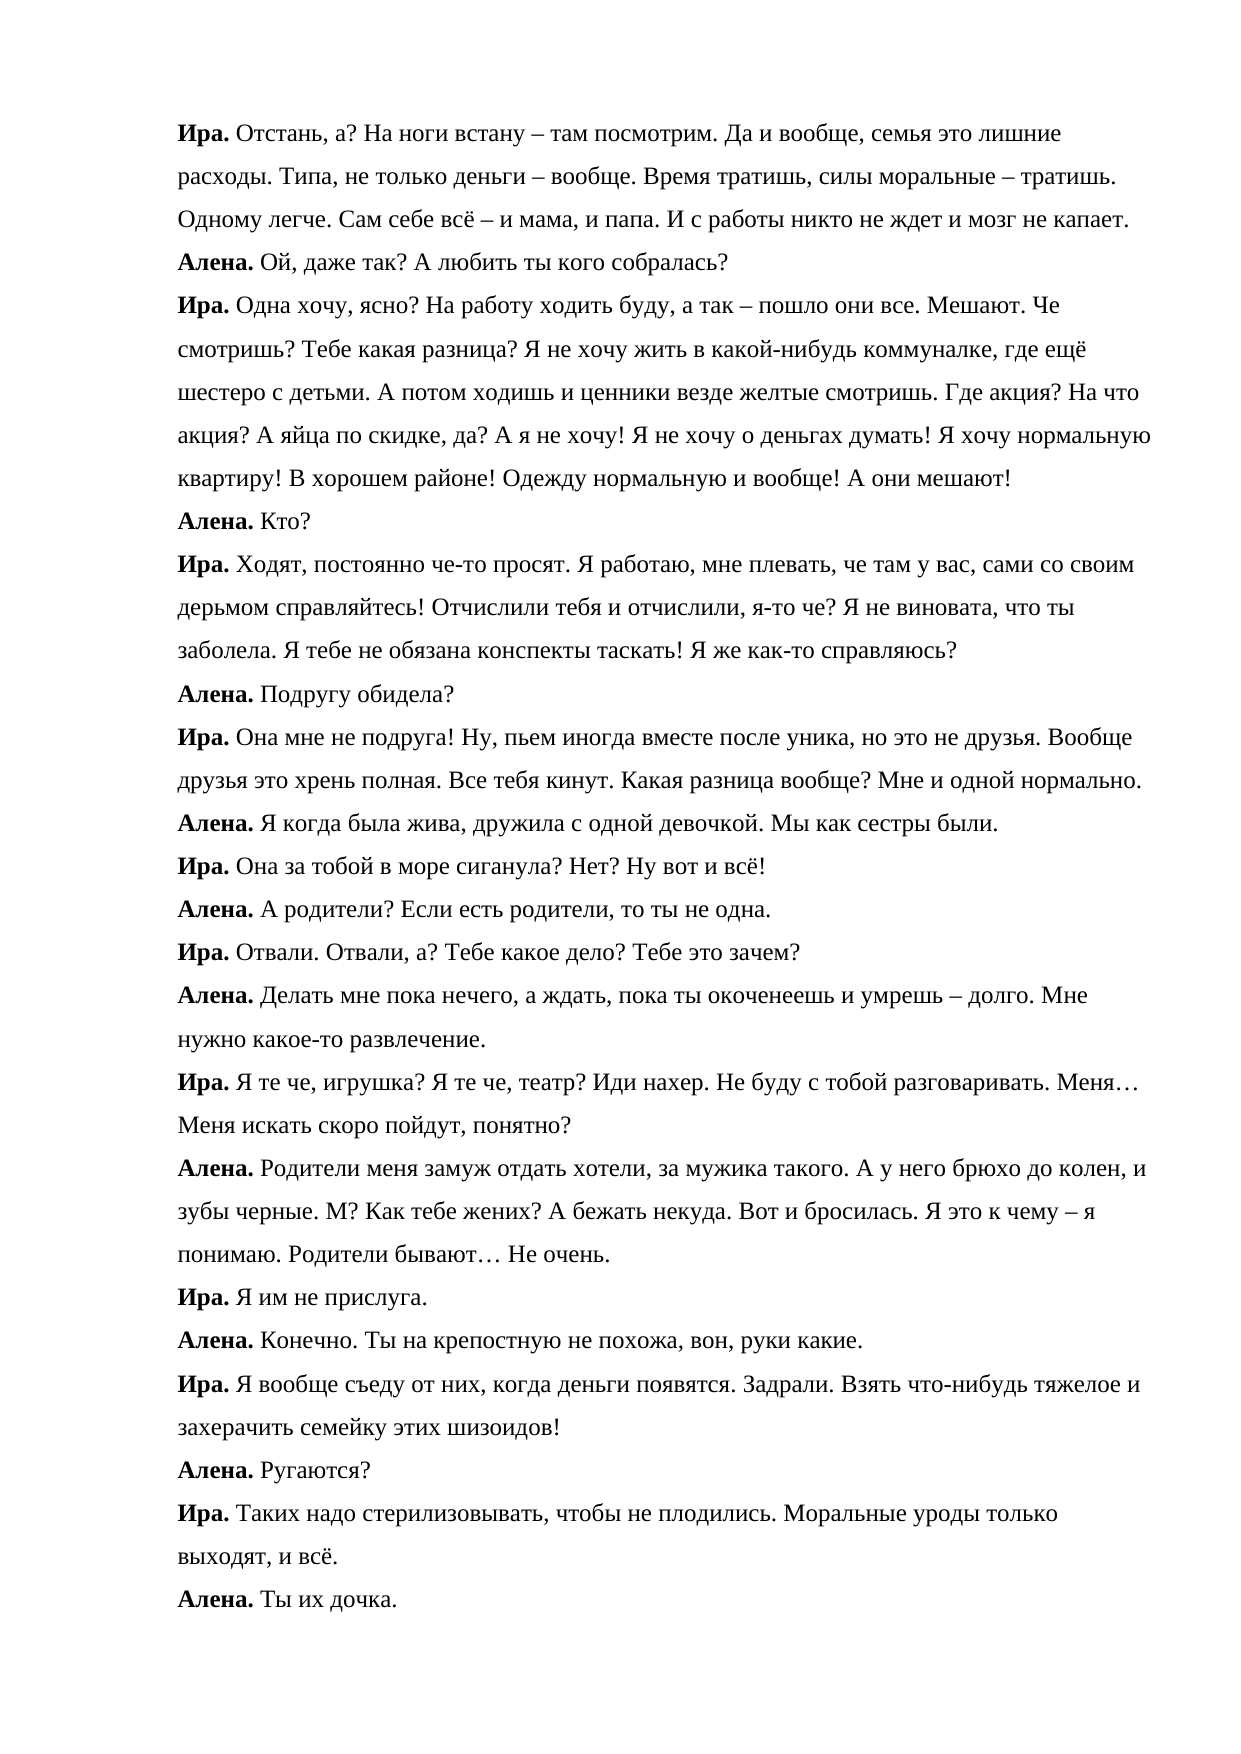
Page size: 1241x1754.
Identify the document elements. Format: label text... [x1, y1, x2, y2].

text Ира. Она за тобой в море сиганула? Нет? Ну вот и всё! [177, 851, 1152, 880]
text Алена. Ты их дочка. [177, 1584, 1152, 1613]
text Ира. Ходят, постоянно че-то просят. Я работаю, мне плевать, че там у вас, сами со своим дерьмом справляйтесь! Отчислили тебя и отчислили, я-то че? Я не виновата, что ты заболела. Я тебе не обязана конспекты таскать! Я же как-то справляюсь? [177, 549, 1152, 664]
text Ира. Она мне не подруга! Ну, пьем иногда вместе после уника, но это не друзья. Вообще друзья это хрень полная. Все тебя кинут. Какая разница вообще? Мне и одной нормально. [177, 722, 1152, 794]
text Ира. Я им не прислуга. [177, 1282, 1152, 1311]
text Алена. Кто? [177, 506, 1152, 535]
text Алена. Конечно. Ты на крепостную не похожа, вон, руки какие. [177, 1326, 1152, 1354]
text Ира. Таких надо стерилизовывать, чтобы не плодились. Моральные уроды только выходят, и всё. [177, 1498, 1152, 1570]
text Ира. Я те че, игрушка? Я те че, театр? Иди нахер. Не буду с тобой разговаривать. Меня… Меня искать скоро пойдут, понятно? [177, 1067, 1152, 1139]
text Алена. Ой, даже так? А любить ты кого собралась? [177, 247, 1152, 276]
text Алена. Делать мне пока нечего, а ждать, пока ты окоченеешь и умрешь – долго. Мне нужно какое-то развлечение. [177, 981, 1152, 1052]
text Ира. Отвали. Отвали, а? Тебе какое дело? Тебе это зачем? [177, 937, 1152, 966]
text Алена. А родители? Если есть родители, то ты не одна. [177, 894, 1152, 923]
text Алена. Я когда была жива, дружила с одной девочкой. Мы как сестры были. [177, 808, 1152, 837]
text Ира. Отстань, а? На ноги встану – там посмотрим. Да и вообще, семья это лишние расходы. Типа, не только деньги – вообще. Время тратишь, силы моральные – тратишь. Одному легче. Сам себе всё – и мама, и папа. И с работы никто не ждет и мозг не капает. [177, 118, 1152, 233]
text Алена. Ругаются? [177, 1455, 1152, 1484]
text Алена. Родители меня замуж отдать хотели, за мужика такого. А у него брюхо до колен, и зубы черные. М? Как тебе жених? А бежать некуда. Вот и бросилась. Я это к чему – я понимаю. Родители бывают… Не очень. [177, 1153, 1152, 1268]
text Ира. Одна хочу, ясно? На работу ходить буду, а так – пошло они все. Мешают. Че смотришь? Тебе какая разница? Я не хочу жить в какой-нибудь коммуналке, где ещё шестеро с детьми. А потом ходишь и ценники везде желтые смотришь. Где акция? На что акция? А яйца по скидке, да? А я не хочу! Я не хочу о деньгах думать! Я хочу нормальную квартиру! В хорошем районе! Одежду нормальную и вообще! А они мешают! [177, 291, 1152, 492]
text Алена. Подругу обидела? [177, 679, 1152, 707]
text Ира. Я вообще съеду от них, когда деньги появятся. Задрали. Взять что-нибудь тяжелое и захерачить семейку этих шизоидов! [177, 1369, 1152, 1441]
